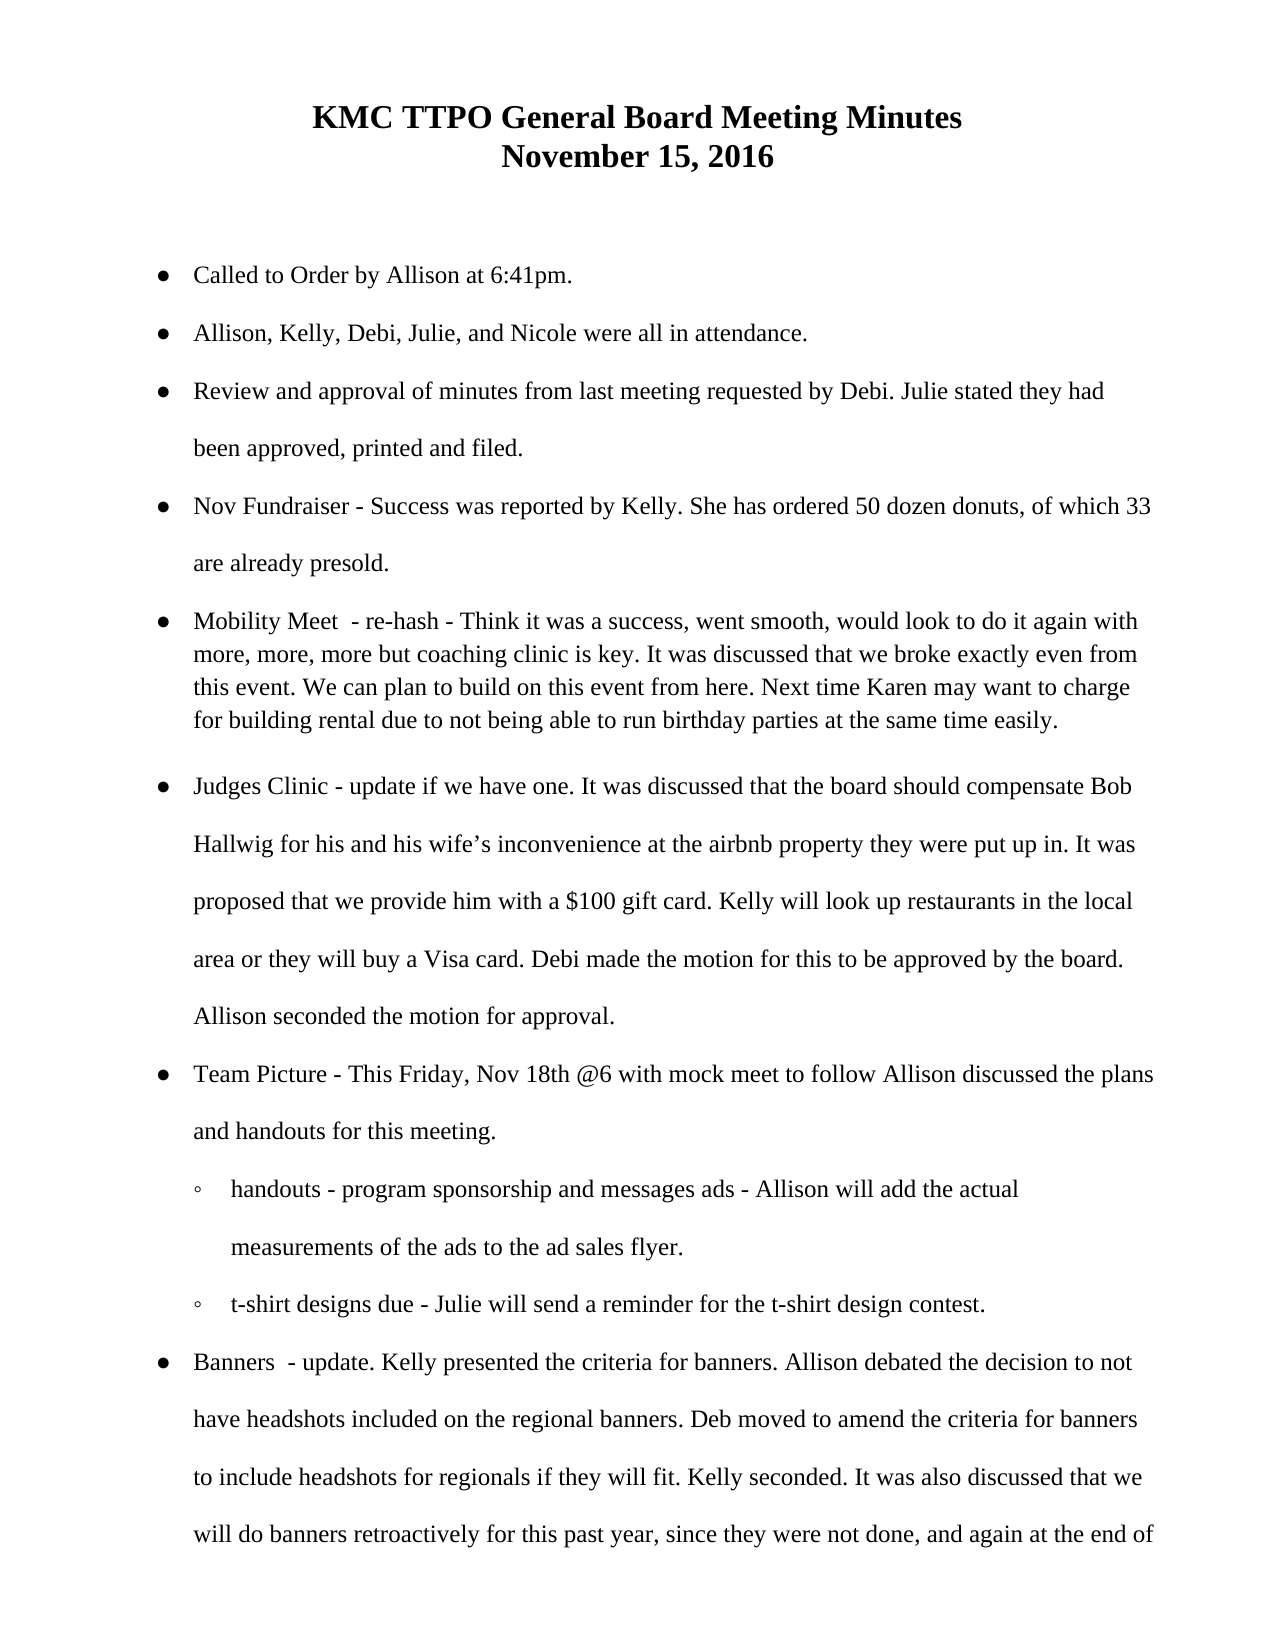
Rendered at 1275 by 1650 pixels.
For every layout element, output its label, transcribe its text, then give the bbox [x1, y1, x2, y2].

list Judges Clinic - update if we have one. It was discussed that the board should compensate Bob Hallwig for his and his wife’s inconvenience at the airbnb property they were put up in. It was proposed that we provide him with a $100 gift card. Kelly will look up restaurants in the local area or they will buy a Visa card. Debi made the motion for this to be approved by the board. Allison seconded the motion for approval. [156, 771, 1157, 1030]
list Team Picture - This Friday, Nov 18th @6 with mock meet to follow Allison discussed the plans and handouts for this meeting. [156, 1059, 1157, 1145]
text KMC TTPO General Board Meeting Minutes [118, 97, 1157, 136]
list Allison, Kelly, Debi, Julie, and Nicole were all in attendance. [156, 318, 1157, 347]
list Mobility​ ​Meet​ ​ - re-hash - Think it was a success, went smooth, would look to do it again with more, more, more but coaching clinic is key. It was discussed that we broke exactly even from this event. We can plan to build on this event from here. Next time Karen may want to charge for building rental due to not being able to run birthday parties at the same time easily. [156, 606, 1157, 734]
list handouts - program sponsorship and messages ads - Allison will add the actual measurements of the ads to the ad sales flyer. [193, 1174, 1157, 1260]
list Nov Fundraiser - Success was reported by Kelly. She has ordered 50 dozen donuts, of which 33 are already presold. [156, 491, 1157, 577]
list t-shirt designs due - Julie will send a reminder for the t-shirt design contest. [193, 1289, 1157, 1318]
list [156, 1347, 1157, 1548]
text November 15, 2016 [118, 136, 1157, 174]
list Review and approval of minutes from last meeting requested by Debi. Julie stated they had been approved, printed and filed. [156, 376, 1157, 462]
list Called to Order by Allison at 6:41pm. [156, 260, 1157, 289]
